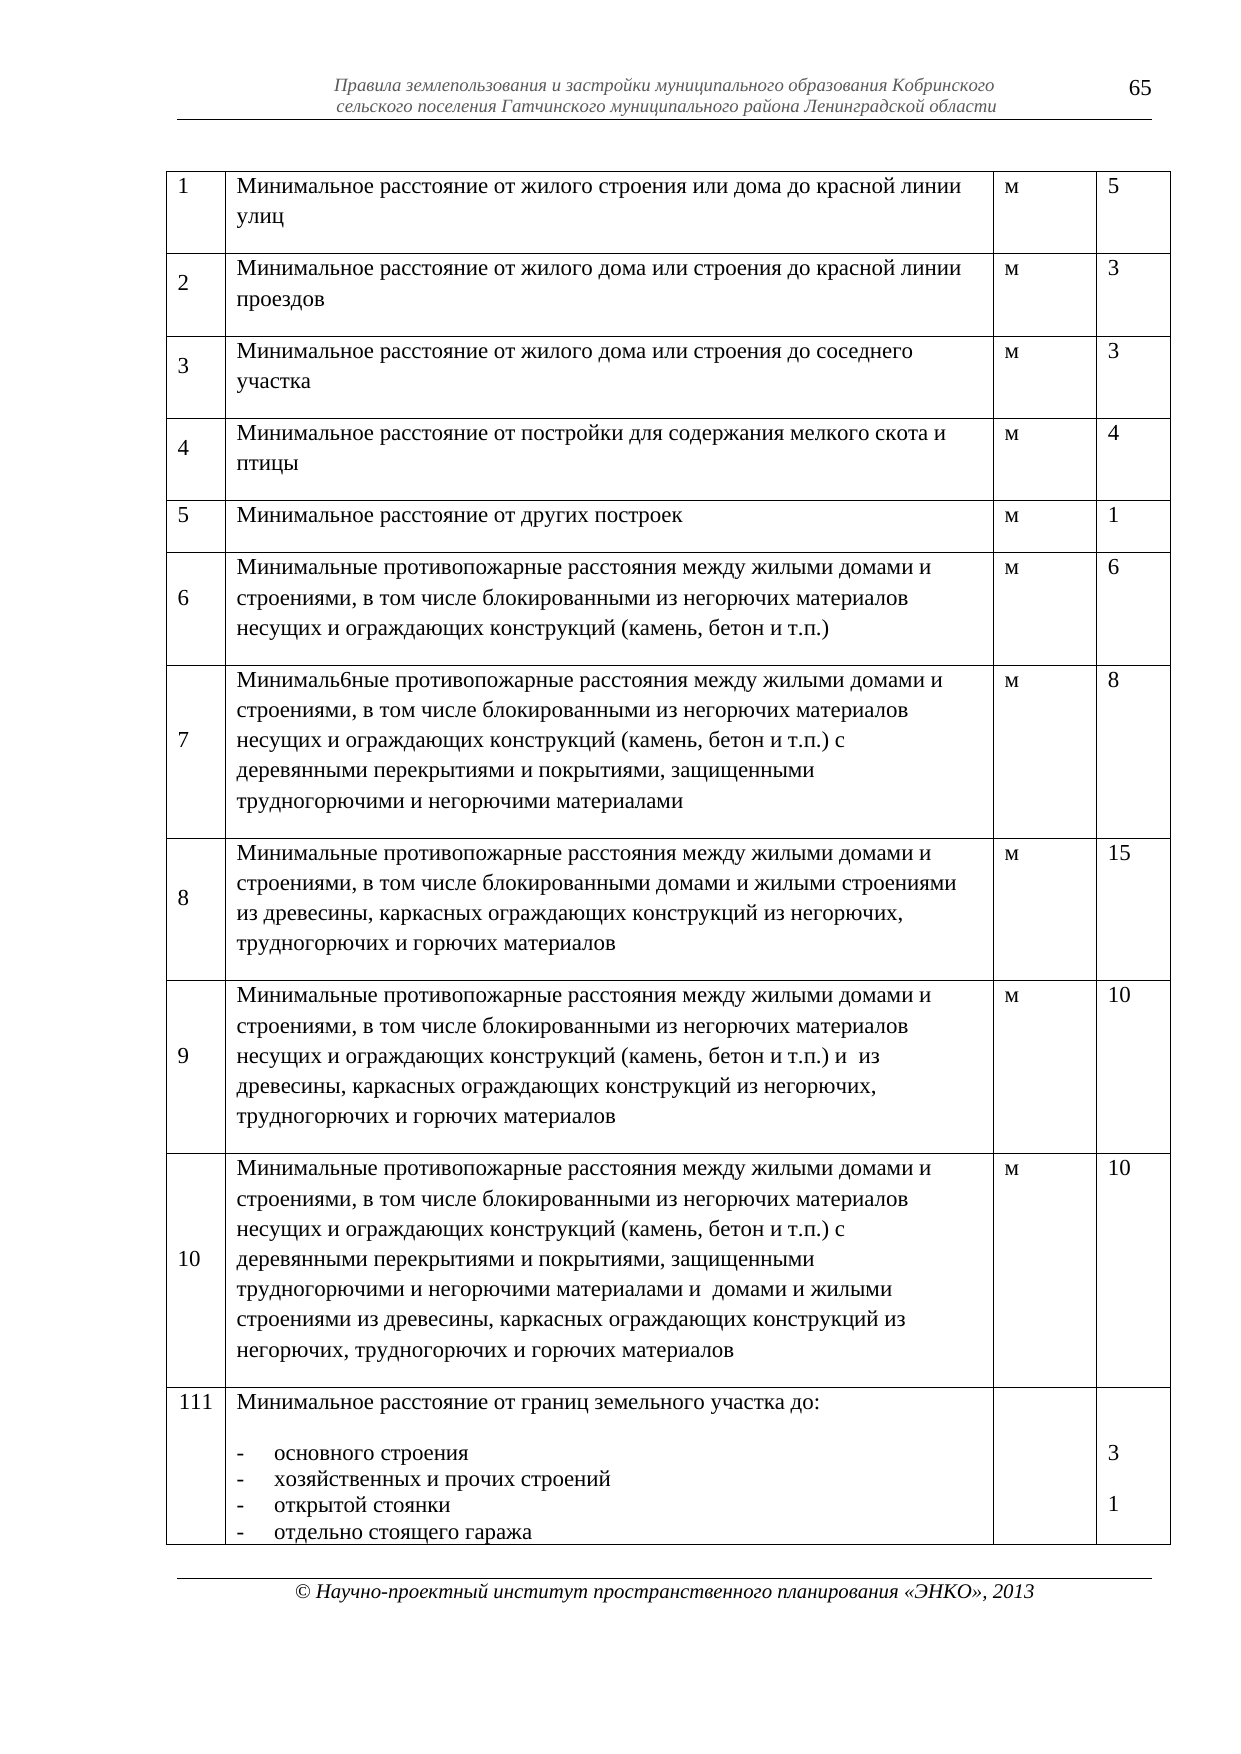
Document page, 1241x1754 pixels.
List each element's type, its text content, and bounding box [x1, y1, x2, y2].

table_cell Минимальные противопожарные расстояния между жилыми домами и строениями, в том числе блокированными из негорючих материалов несущих и ограждающих конструкций (камень, бетон и т.п.) с деревянными перекрытиями и покрытиями, защищенными трудногорючими и негорючими материалами и домами и жилыми строениями из древесины, каркасных ограждающих конструкций из негорючих, трудногорючих и горючих материалов [226, 1154, 993, 1387]
table_cell 7 [167, 666, 225, 838]
table_header 5 [1097, 172, 1170, 253]
table_cell 10 [167, 1154, 225, 1387]
table_cell Минималь6ные противопожарные расстояния между жилыми домами и строениями, в том числе блокированными из негорючих материалов несущих и ограждающих конструкций (камень, бетон и т.п.) с деревянными перекрытиями и покрытиями, защищенными трудногорючими и негорючими материалами [226, 666, 993, 838]
table_cell м [994, 419, 1096, 500]
table_cell 4 [167, 419, 225, 500]
table_cell 6 [167, 553, 225, 665]
table_cell 9 [167, 981, 225, 1153]
table_cell [994, 1388, 1096, 1544]
table_cell м [994, 666, 1096, 838]
table_cell м [994, 1154, 1096, 1387]
table_header Минимальное расстояние от жилого строения или дома до красной линии улиц [226, 172, 993, 253]
table_cell м [994, 254, 1096, 336]
table_cell 3 [1097, 254, 1170, 336]
table_header 1 [167, 172, 225, 253]
table_cell Минимальное расстояние от других построек [226, 501, 993, 552]
table_cell 2 [167, 254, 225, 336]
table_cell 4 [1097, 419, 1170, 500]
table_cell 8 [1097, 666, 1170, 838]
table_cell 1 [1097, 501, 1170, 552]
table_cell м [994, 337, 1096, 418]
table_cell 15 [1097, 839, 1170, 980]
table_cell 5 [167, 501, 225, 552]
table_cell Минимальное расстояние от жилого дома или строения до красной линии проездов [226, 254, 993, 336]
table_cell м [994, 839, 1096, 980]
table_cell 3 1 1 1 [1097, 1388, 1170, 1544]
table_cell Минимальные противопожарные расстояния между жилыми домами и строениями, в том числе блокированными домами и жилыми строениями из древесины, каркасных ограждающих конструкций из негорючих, трудногорючих и горючих материалов [226, 839, 993, 980]
table_cell Минимальные противопожарные расстояния между жилыми домами и строениями, в том числе блокированными из негорючих материалов несущих и ограждающих конструкций (камень, бетон и т.п.) и из древесины, каркасных ограждающих конструкций из негорючих, трудногорючих и горючих материалов [226, 981, 993, 1153]
table_cell 6 [1097, 553, 1170, 665]
table_cell 10 [1097, 981, 1170, 1153]
table_cell 10 [1097, 1154, 1170, 1387]
table_cell 111 [167, 1388, 225, 1544]
table_cell Минимальное расстояние от жилого дома или строения до соседнего участка [226, 337, 993, 418]
table_cell 3 [1097, 337, 1170, 418]
table_cell Минимальные противопожарные расстояния между жилыми домами и строениями, в том числе блокированными из негорючих материалов несущих и ограждающих конструкций (камень, бетон и т.п.) [226, 553, 993, 665]
table_cell Минимальное расстояние от постройки для содержания мелкого скота и птицы [226, 419, 993, 500]
table_cell 3 [167, 337, 225, 418]
table_cell м [994, 553, 1096, 665]
table_cell м [994, 981, 1096, 1153]
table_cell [226, 1388, 993, 1544]
table_cell 8 [167, 839, 225, 980]
table_cell м [994, 501, 1096, 552]
table_header м [994, 172, 1096, 253]
